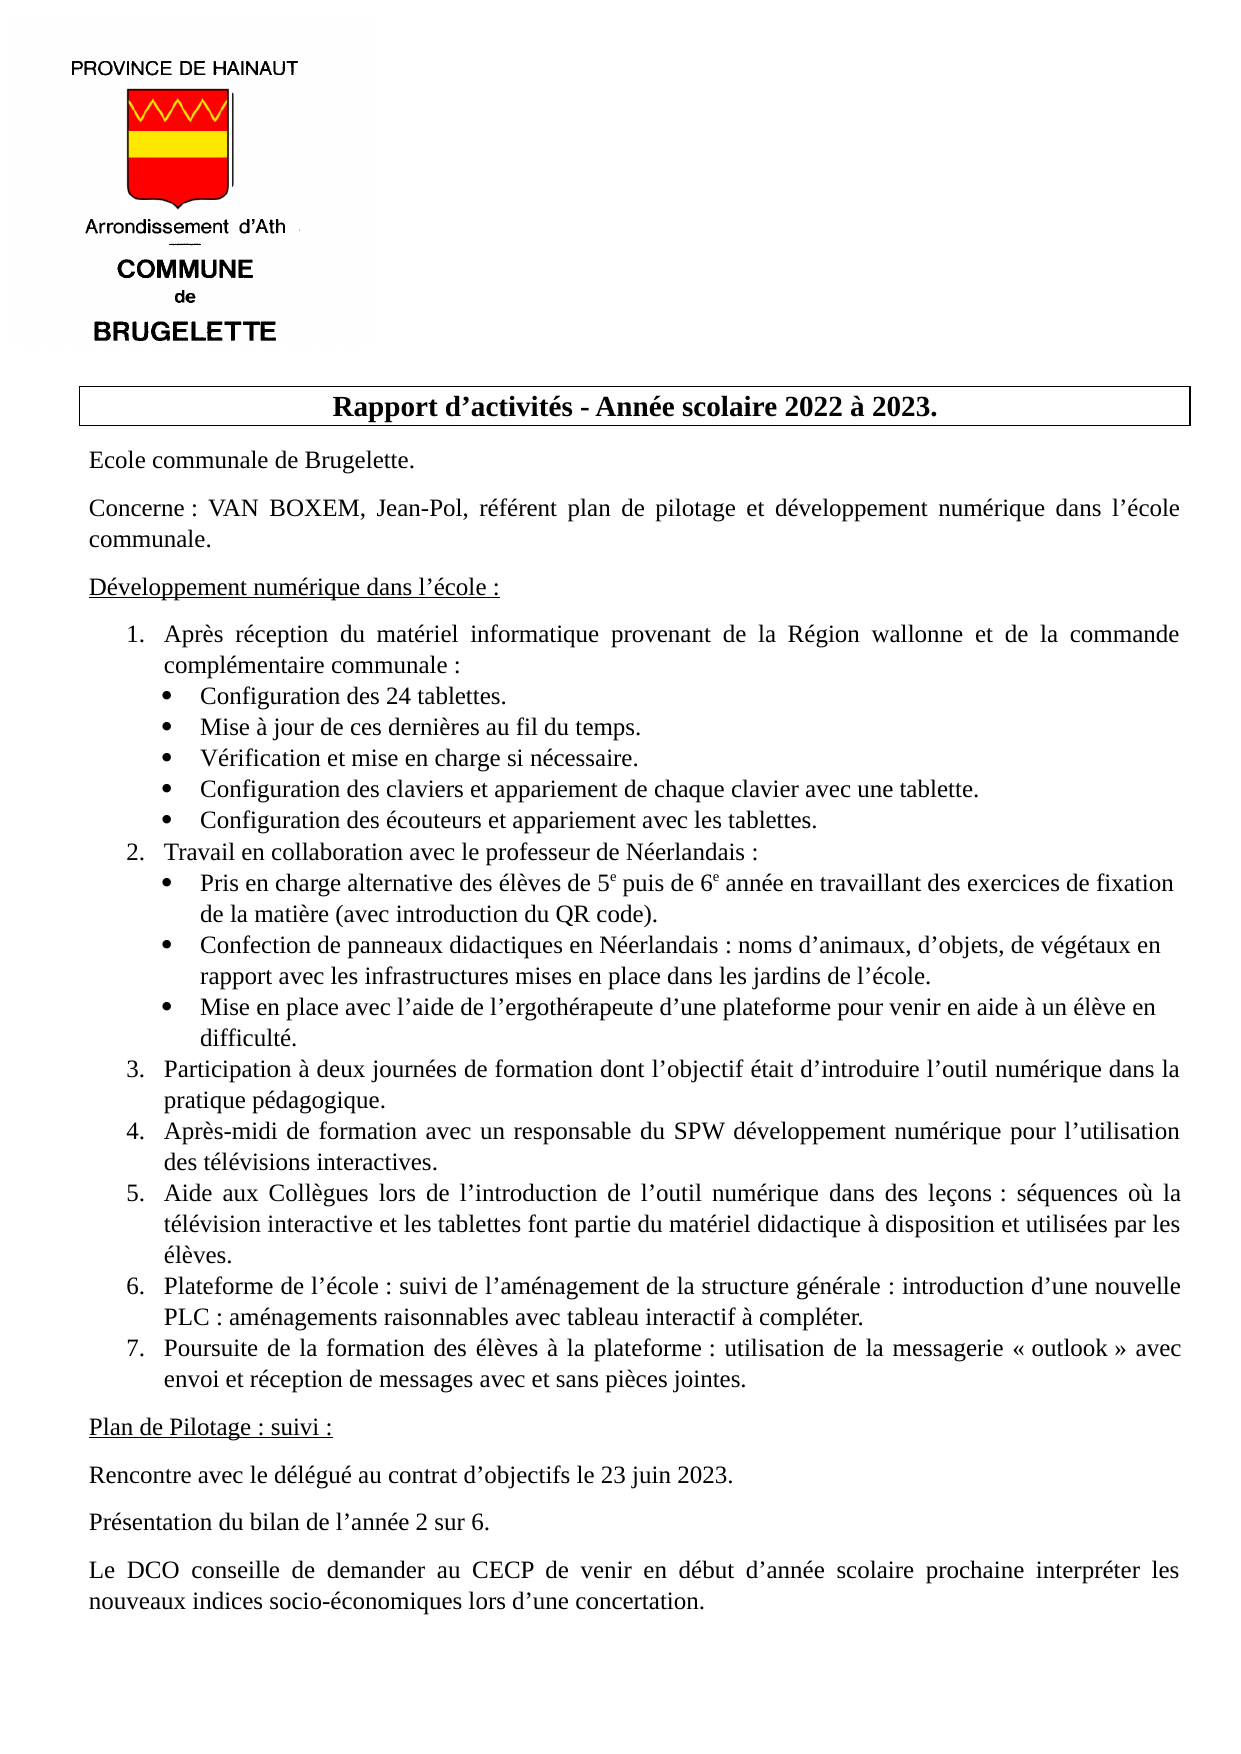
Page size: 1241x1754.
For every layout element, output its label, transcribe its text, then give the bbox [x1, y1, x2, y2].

list Confection de panneaux didactiques en Néerlandais : noms d’animaux, d’objets, de végétaux en rapport avec les infrastructures mises en place dans les jardins de l’école. [162, 930, 1181, 989]
text Présentation du bilan de l’année 2 sur 6. [89, 1507, 1181, 1536]
picture [11, 15, 373, 350]
text Plan de Pilotage : suivi : [89, 1412, 1181, 1441]
text Rencontre avec le délégué au contrat d’objectifs le 23 juin 2023. [89, 1460, 1181, 1488]
list Après-midi de formation avec un responsable du SPW développement numérique pour l’utilisation des télévisions interactives. [126, 1116, 1181, 1176]
text Développement numérique dans l’école : [89, 572, 1181, 600]
list Poursuite de la formation des élèves à la plateforme : utilisation de la messagerie « outlook » avec envoi et réception de messages avec et sans pièces jointes. [126, 1333, 1181, 1393]
list Après réception du matériel informatique provenant de la Région wallonne et de la commande complémentaire communale : [126, 619, 1181, 679]
list Configuration des claviers et appariement de chaque clavier avec une tablette. [162, 774, 1181, 803]
list Aide aux Collègues lors de l’introduction de l’outil numérique dans des leçons : séquences où la télévision interactive et les tablettes font partie du matériel didactique à disposition et utilisées par les élèves. [126, 1178, 1181, 1269]
text Rapport d’activités - Année scolaire 2022 à 2023. [80, 387, 1189, 425]
list Participation à deux journées de formation dont l’objectif était d’introduire l’outil numérique dans la pratique pédagogique. [126, 1054, 1181, 1114]
list Plateforme de l’école : suivi de l’aménagement de la structure générale : introduction d’une nouvelle PLC : aménagements raisonnables avec tableau interactif à compléter. [126, 1271, 1181, 1331]
text Ecole communale de Brugelette. [89, 445, 1181, 474]
list Configuration des 24 tablettes. [162, 681, 1181, 710]
text Concerne : VAN BOXEM, Jean-Pol, référent plan de pilotage et développement numérique dans l’école communale. [89, 493, 1181, 553]
list Mise à jour de ces dernières au fil du temps. [162, 712, 1181, 741]
list Mise en place avec l’aide de l’ergothérapeute d’une plateforme pour venir en aide à un élève en difficulté. [162, 992, 1181, 1052]
list Configuration des écouteurs et appariement avec les tablettes. [162, 806, 1181, 834]
text Le DCO conseille de demander au CECP de venir en début d’année scolaire prochaine interpréter les nouveaux indices socio-économiques lors d’une concertation. [89, 1555, 1181, 1615]
list Travail en collaboration avec le professeur de Néerlandais : [126, 837, 1181, 865]
list Vérification et mise en charge si nécessaire. [162, 743, 1181, 772]
list Pris en charge alternative des élèves de 5e puis de 6e année en travaillant des exercices de fixation de la matière (avec introduction du QR code). [162, 868, 1181, 927]
